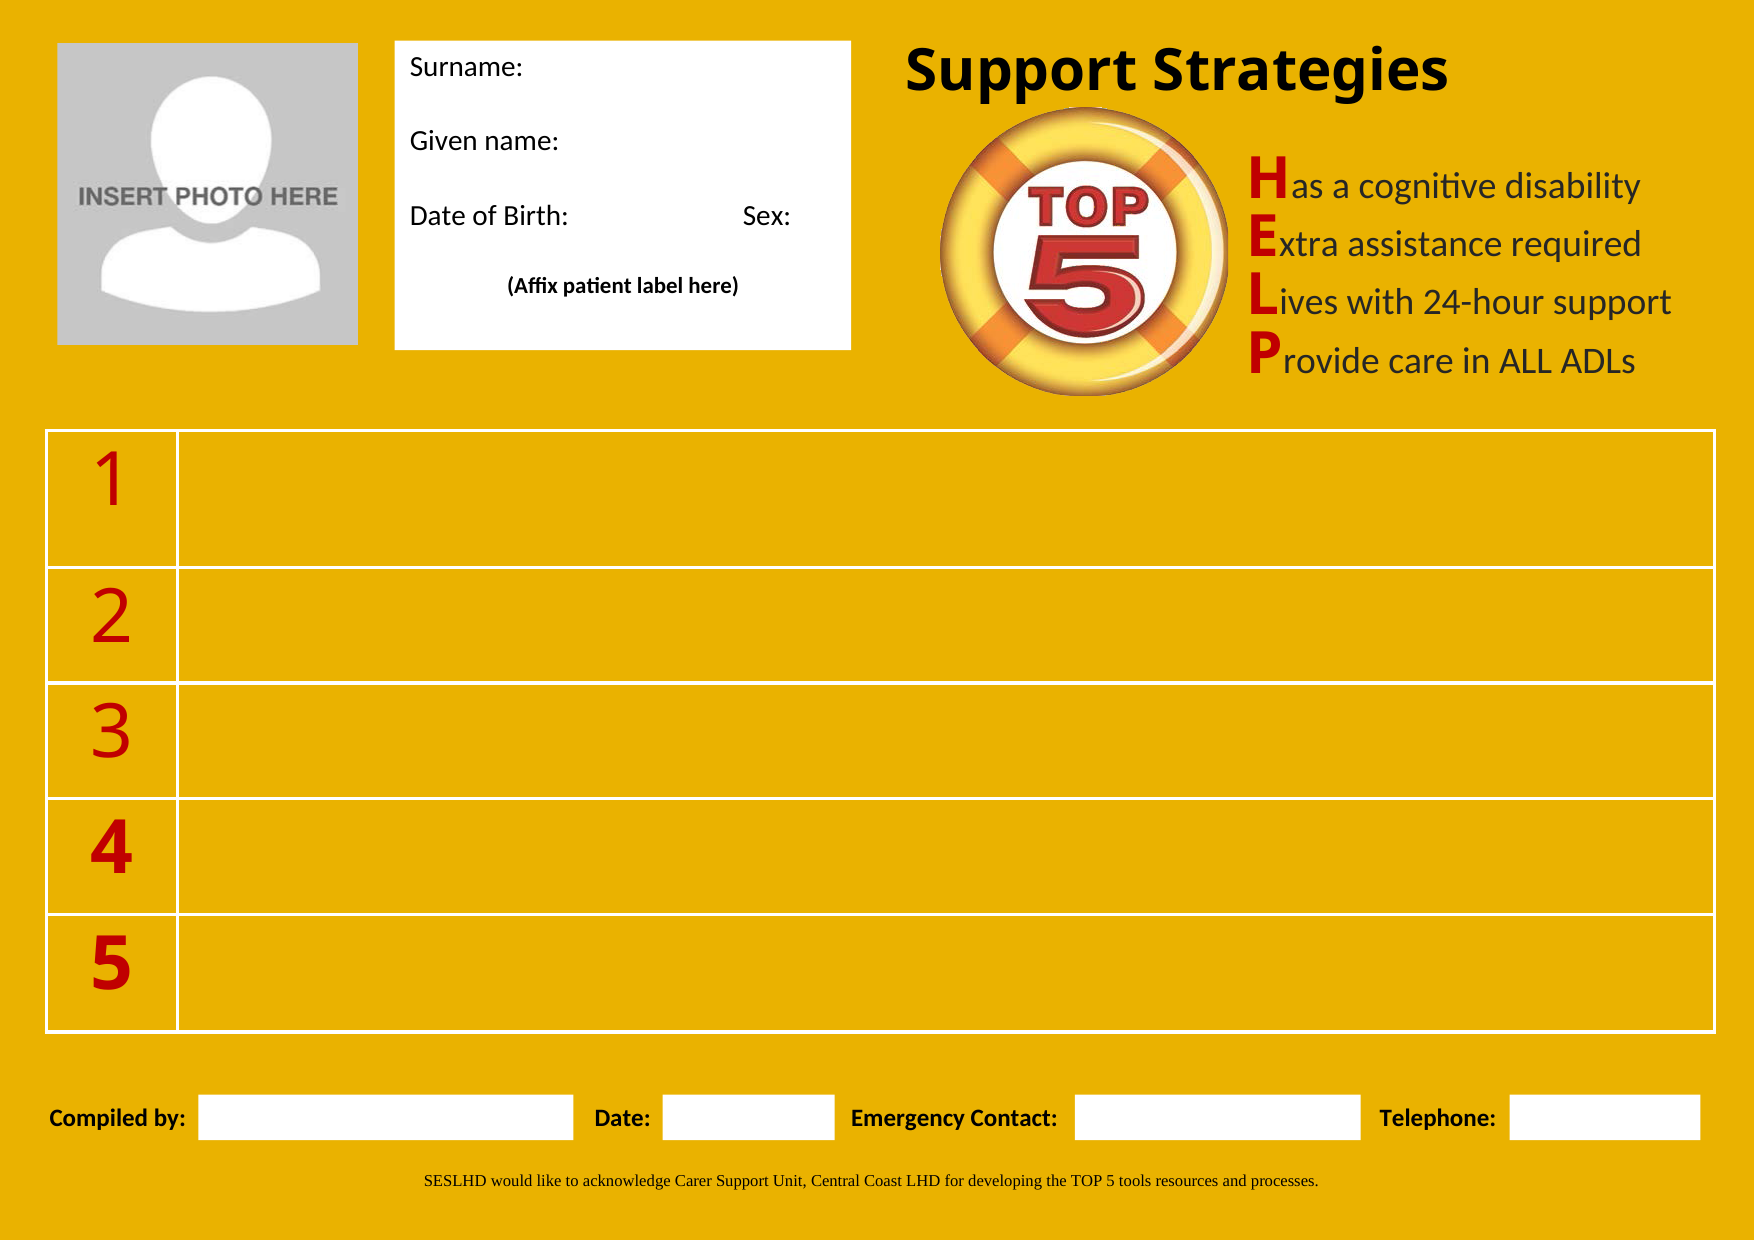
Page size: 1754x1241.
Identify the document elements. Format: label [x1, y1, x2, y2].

picture [57, 43, 358, 345]
picture [940, 107, 1229, 396]
